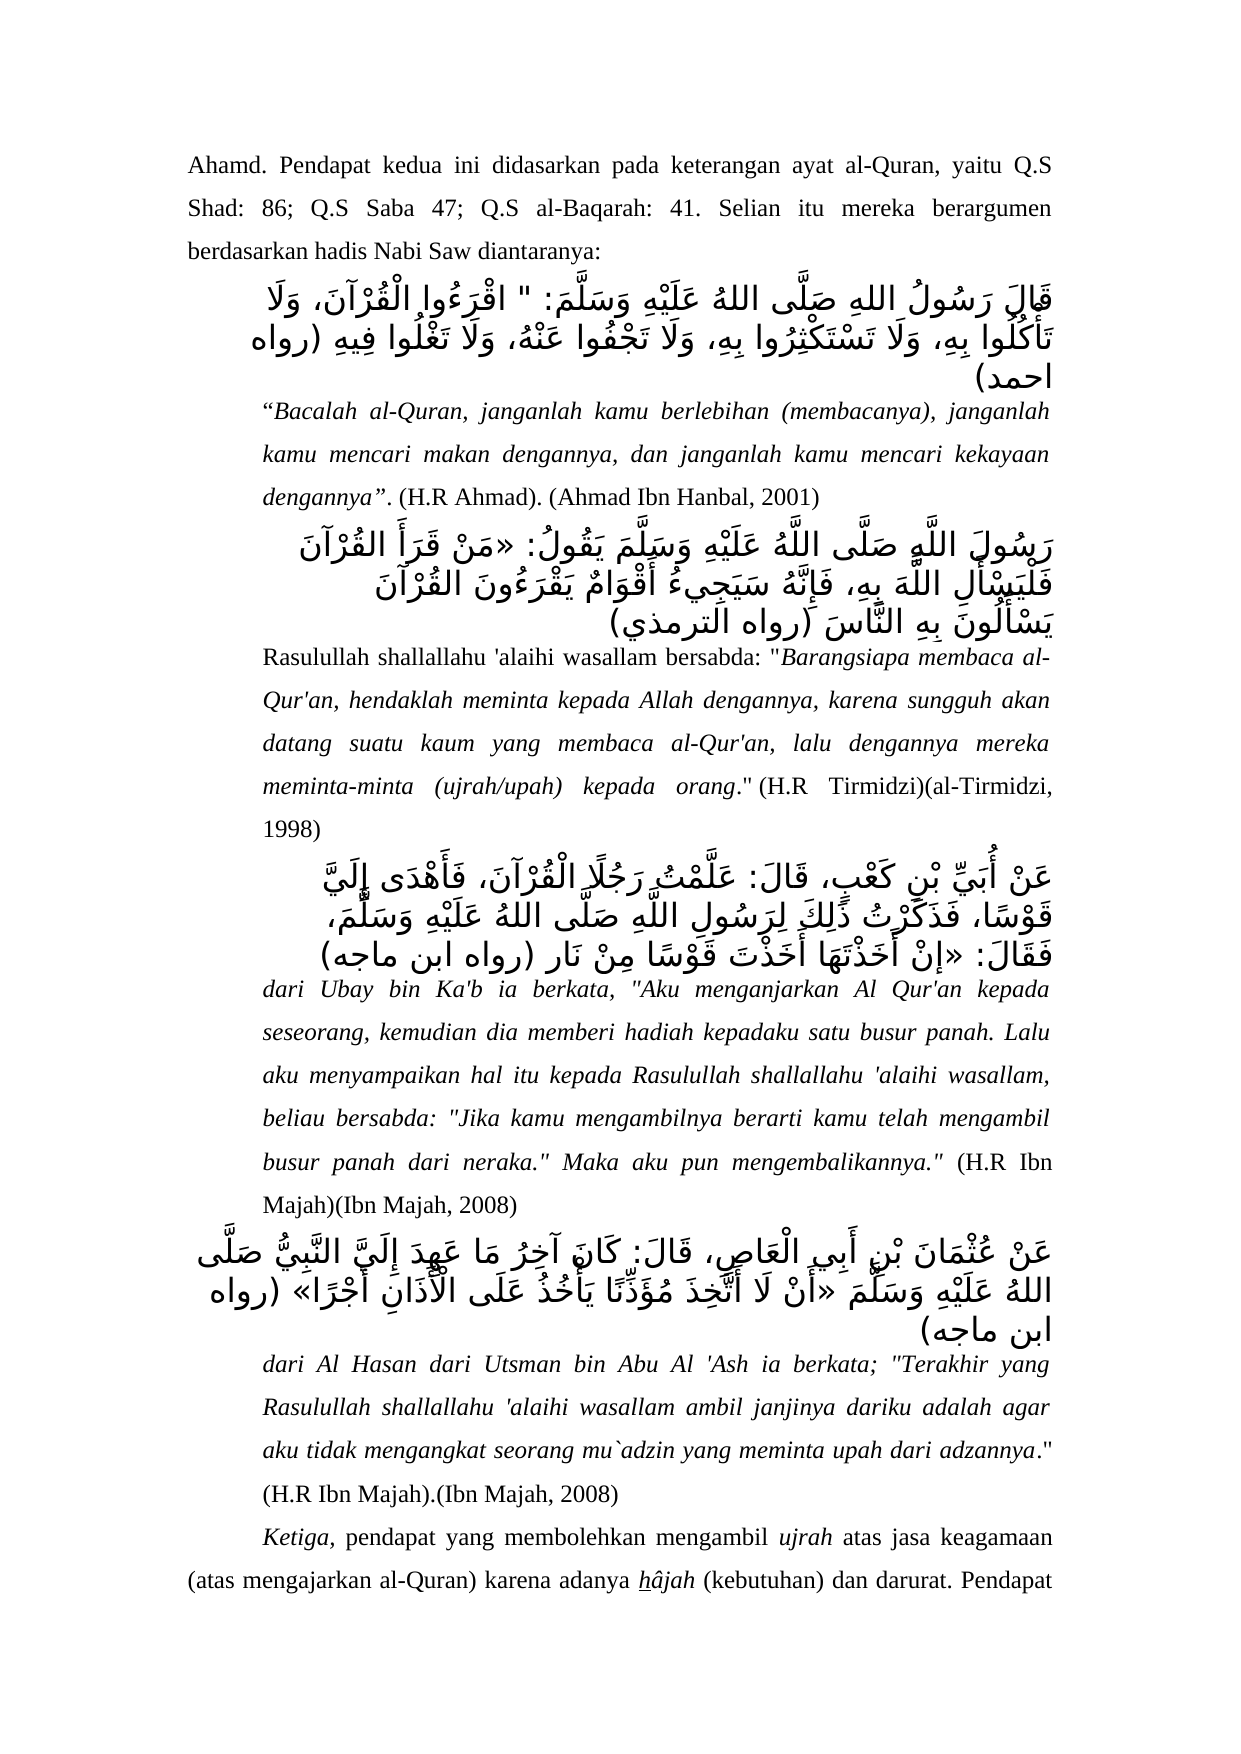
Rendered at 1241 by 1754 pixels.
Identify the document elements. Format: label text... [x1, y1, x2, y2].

text عَنْ عُثْمَانَ بْنِ أَبِي الْعَاصِ، قَالَ: كَانَ آخِرُ مَا عَهِدَ إِلَيَّ النَّبِيُّ صَلَّى اللهُ عَلَيْهِ وَسَلَّمَ «أَنْ لَا أَتَّخِذَ مُؤَذِّنًا يَأْخُذُ عَلَى الْأَذَانِ أَجْرًا» (رواه ابن ماجه) [187, 1233, 1053, 1349]
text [187, 150, 1053, 265]
text dari Ubay bin Ka'b ia berkata, "Aku menganjarkan Al Qur'an kepada seseorang, kemudian dia memberi hadiah kepadaku satu busur panah. Lalu aku menyampaikan hal itu kepada Rasulullah shallallahu 'alaihi wasallam, beliau bersabda: "Jika kamu mengambilnya berarti kamu telah mengambil busur panah dari neraka." Maka aku pun mengembalikannya." (H.R Ibn Majah)(Ibn Majah, 2008) [262, 974, 1053, 1218]
text dari Al Hasan dari Utsman bin Abu Al 'Ash ia berkata; "Terakhir yang Rasulullah shallallahu 'alaihi wasallam ambil janjinya dariku adalah agar aku tidak mengangkat seorang mu`adzin yang meminta upah dari adzannya." (H.R Ibn Majah).(Ibn Majah, 2008) [262, 1349, 1053, 1507]
text عَنْ أُبَيِّ بْنِ كَعْبٍ، قَالَ: عَلَّمْتُ رَجُلًا الْقُرْآنَ، فَأَهْدَى إِلَيَّ قَوْسًا، فَذَكَرْتُ ذَلِكَ لِرَسُولِ اللَّهِ صَلَّى اللهُ عَلَيْهِ وَسَلَّمَ، فَقَالَ: «إِنْ أَخَذْتَهَا أَخَذْتَ قَوْسًا مِنْ نَارٍ (رواه ابن ماجه) [262, 857, 1053, 974]
text Rasulullah shallallahu 'alaihi wasallam bersabda: "Barangsiapa membaca al-Qur'an, hendaklah meminta kepada Allah dengannya, karena sungguh akan datang suatu kaum yang membaca al-Qur'an, lalu dengannya mereka meminta-minta (ujrah/upah) kepada orang." (H.R Tirmidzi)(al-Tirmidzi, 1998) [262, 642, 1053, 843]
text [187, 1522, 1053, 1594]
text رَسُولَ اللَّهِ صَلَّى اللَّهُ عَلَيْهِ وَسَلَّمَ يَقُولُ: «مَنْ قَرَأَ القُرْآنَ فَلْيَسْأَلِ اللَّهَ بِهِ، فَإِنَّهُ سَيَجِيءُ أَقْوَامٌ يَقْرَءُونَ القُرْآنَ يَسْأَلُونَ بِهِ النَّاسَ (رواه الترمذي) [262, 525, 1053, 642]
text “Bacalah al-Quran, janganlah kamu berlebihan (membacanya), janganlah kamu mencari makan dengannya, dan janganlah kamu mencari kekayaan dengannya”. (H.R Ahmad). (Ahmad Ibn Hanbal, 2001) [262, 396, 1053, 511]
text قَالَ رَسُولُ اللهِ صَلَّى اللهُ عَلَيْهِ وَسَلَّمَ: " اقْرَءُوا الْقُرْآنَ، وَلَا تَأْكُلُوا بِهِ، وَلَا تَسْتَكْثِرُوا بِهِ، وَلَا تَجْفُوا عَنْهُ، وَلَا تَغْلُوا فِيهِ (رواه احمد) [187, 279, 1053, 396]
